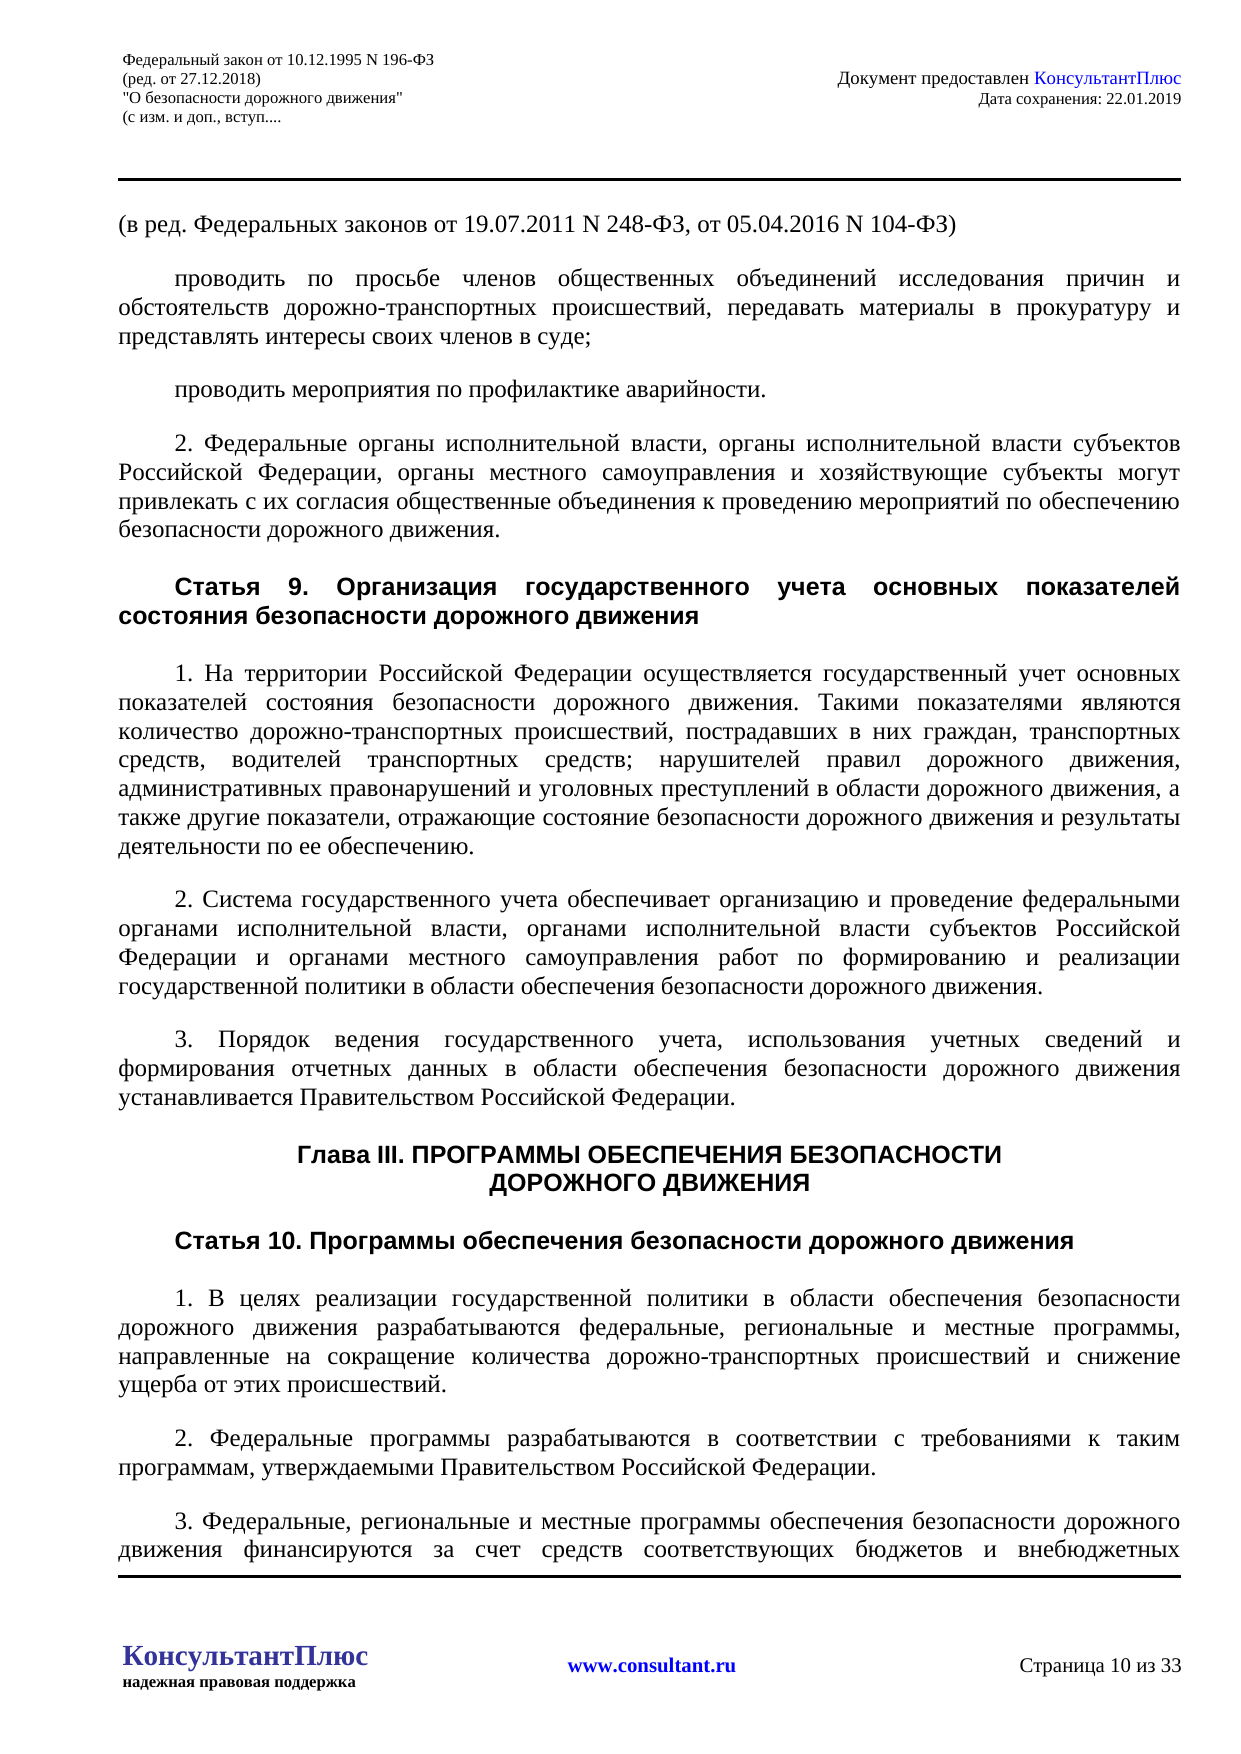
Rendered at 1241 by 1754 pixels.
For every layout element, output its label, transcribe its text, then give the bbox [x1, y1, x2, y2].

title Статья 9. Организация государственного учета основных показателей состояния безопасности дорожного движения [118, 572, 1181, 629]
text 2. Система государственного учета обеспечивает организацию и проведение федеральными органами исполнительной власти, органами исполнительной власти субъектов Российской Федерации и органами местного самоуправления работ по формированию и реализации государственной политики в области обеспечения безопасности дорожного движения. [118, 884, 1181, 999]
text 3. Порядок ведения государственного учета, использования учетных сведений и формирования отчетных данных в области обеспечения безопасности дорожного движения устанавливается Правительством Российской Федерации. [118, 1024, 1181, 1111]
text (в ред. Федеральных законов от 19.07.2011 N 248-ФЗ, от 05.04.2016 N 104-ФЗ) [118, 209, 1181, 238]
title Глава III. ПРОГРАММЫ ОБЕСПЕЧЕНИЯ БЕЗОПАСНОСТИ [118, 1139, 1181, 1168]
text 1. В целях реализации государственной политики в области обеспечения безопасности дорожного движения разрабатываются федеральные, региональные и местные программы, направленные на сокращение количества дорожно-транспортных происшествий и снижение ущерба от этих происшествий. [118, 1283, 1181, 1398]
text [118, 1506, 1181, 1563]
text 2. Федеральные органы исполнительной власти, органы исполнительной власти субъектов Российской Федерации, органы местного самоуправления и хозяйствующие субъекты могут привлекать с их согласия общественные объединения к проведению мероприятий по обеспечению безопасности дорожного движения. [118, 428, 1181, 543]
text 2. Федеральные программы разрабатываются в соответствии с требованиями к таким программам, утверждаемыми Правительством Российской Федерации. [118, 1423, 1181, 1481]
text проводить по просьбе членов общественных объединений исследования причин и обстоятельств дорожно-транспортных происшествий, передавать материалы в прокуратуру и представлять интересы своих членов в суде; [118, 263, 1181, 349]
text проводить мероприятия по профилактике аварийности. [118, 374, 1181, 403]
title Статья 10. Программы обеспечения безопасности дорожного движения [118, 1226, 1181, 1254]
text 1. На территории Российской Федерации осуществляется государственный учет основных показателей состояния безопасности дорожного движения. Такими показателями являются количество дорожно-транспортных происшествий, пострадавших в них граждан, транспортных средств, водителей транспортных средств; нарушителей правил дорожного движения, административных правонарушений и уголовных преступлений в области дорожного движения, а также другие показатели, отражающие состояние безопасности дорожного движения и результаты деятельности по ее обеспечению. [118, 658, 1181, 859]
title ДОРОЖНОГО ДВИЖЕНИЯ [118, 1168, 1181, 1197]
